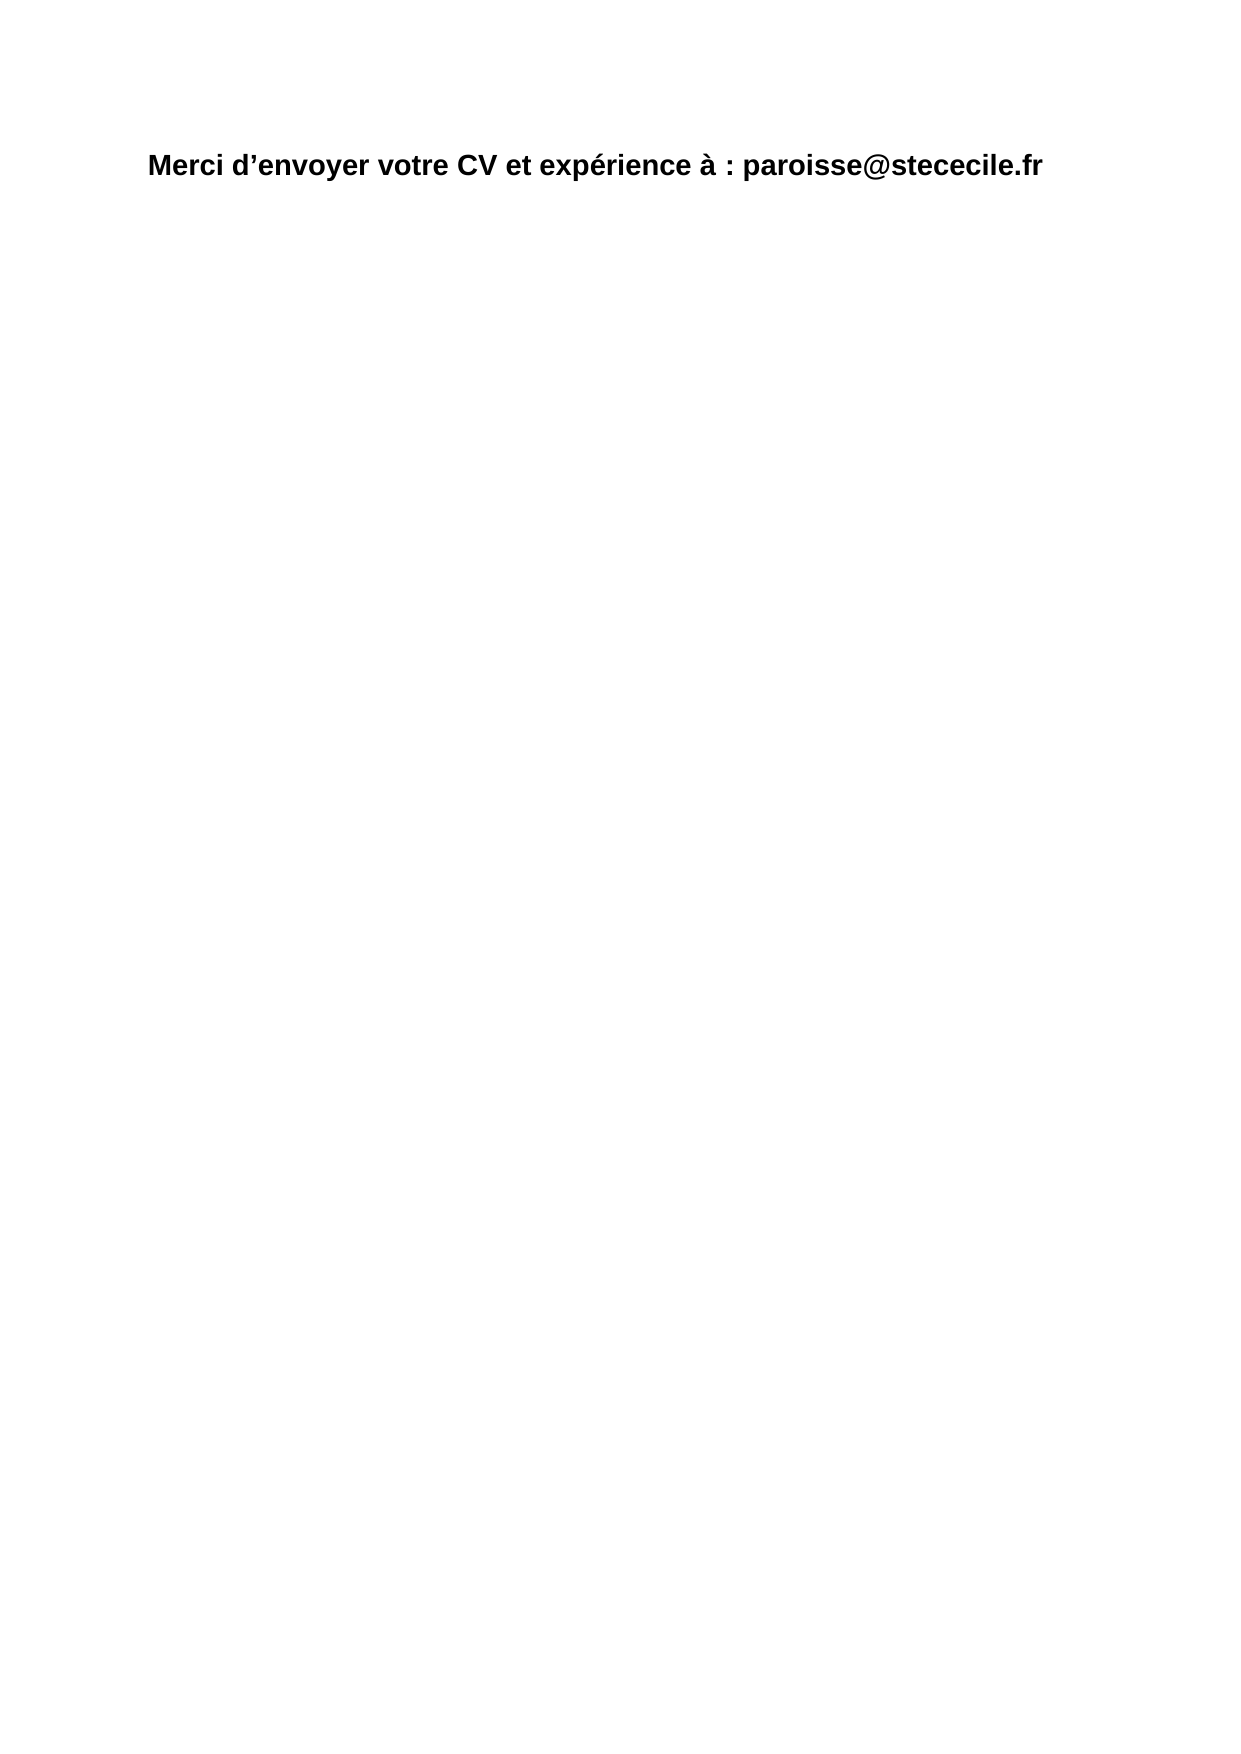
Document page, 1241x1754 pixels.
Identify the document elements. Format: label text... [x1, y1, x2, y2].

text Merci d’envoyer votre CV et expérience à : paroisse@stececile.fr [148, 148, 1093, 181]
